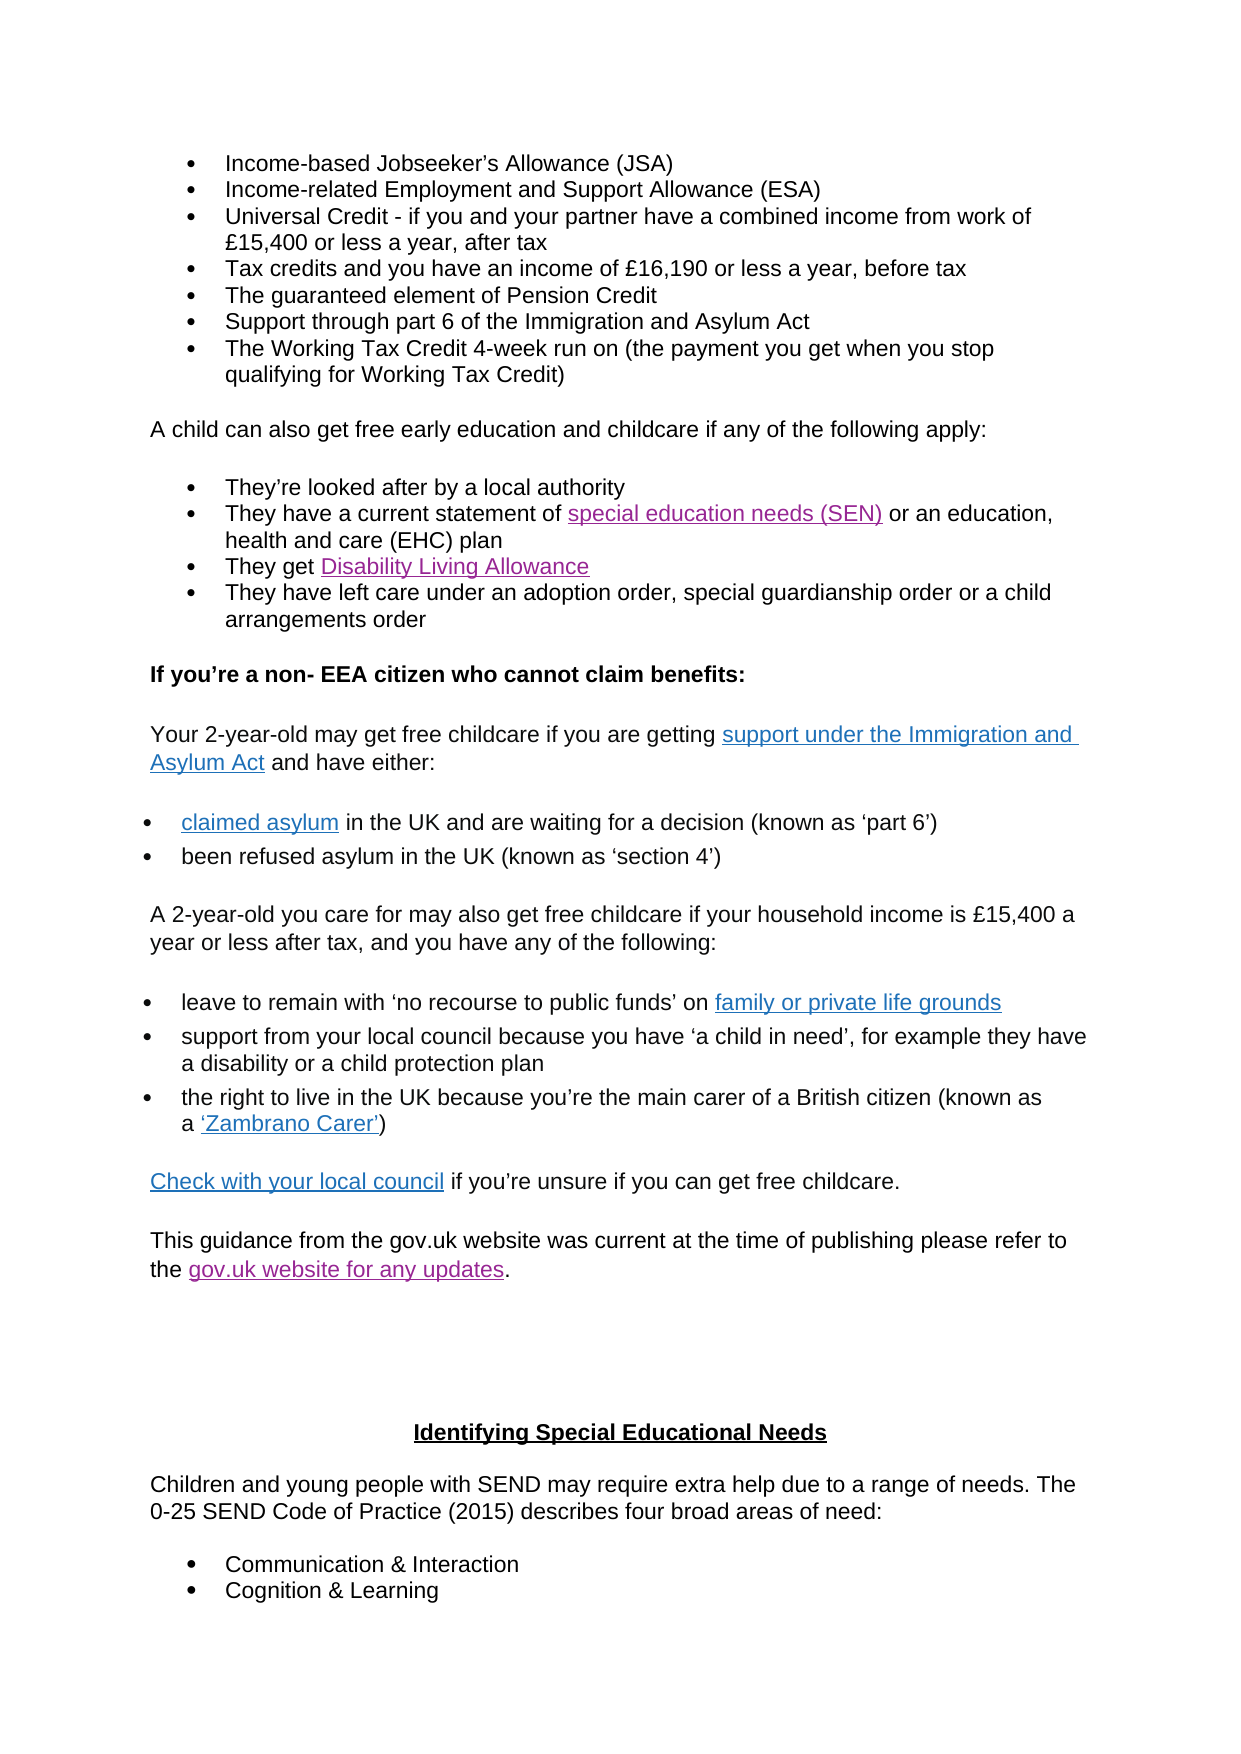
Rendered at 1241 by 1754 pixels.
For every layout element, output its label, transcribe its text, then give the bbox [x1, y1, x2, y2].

list The guaranteed element of Pension Credit [187, 282, 1090, 308]
text If you’re a non- EEA citizen who cannot claim benefits: [150, 661, 1090, 688]
list Tax credits and you have an income of £16,190 or less a year, before tax [187, 255, 1090, 282]
list The Working Tax Credit 4-week run on (the payment you get when you stop qualifying for Working Tax Credit) [187, 334, 1090, 387]
text Check with your local council if you’re unsure if you can get free childcare. [150, 1168, 1090, 1194]
list been refused asylum in the UK (known as ‘section 4’) [144, 843, 1090, 869]
list leave to remain with ‘no recourse to public funds’ on family or private life grounds [144, 989, 1090, 1015]
list They get Disability Living Allowance [187, 553, 1090, 579]
list claimed asylum in the UK and are waiting for a decision (known as ‘part 6’) [144, 809, 1090, 835]
list Support through part 6 of the Immigration and Asylum Act [187, 308, 1090, 334]
list Cognition & Learning [187, 1577, 1090, 1603]
list support from your local council because you have ‘a child in need’, for example they have a disability or a child protection plan [144, 1023, 1090, 1076]
text A 2-year-old you care for may also get free childcare if your household income is £15,400 a year or less after tax, and you have any of the following: [150, 901, 1090, 956]
list Income-based Jobseeker’s Allowance (JSA) [187, 150, 1090, 176]
text Children and young people with SEND may require extra help due to a range of needs. The 0-25 SEND Code of Practice (2015) describes four broad areas of need: [150, 1471, 1090, 1524]
list Communication & Interaction [187, 1551, 1090, 1577]
text This guidance from the gov.uk website was current at the time of publishing please refer to the gov.uk website for any updates. [150, 1227, 1090, 1282]
list They have left care under an adoption order, special guardianship order or a child arrangements order [187, 579, 338, 632]
list Income-related Employment and Support Allowance (ESA) [187, 176, 1090, 203]
text A child can also get free early education and childcare if any of the following apply: [150, 416, 1090, 443]
text Identifying Special Educational Needs [150, 1419, 1090, 1445]
text Your 2-year-old may get free childcare if you are getting support under the Immigration and Asylum Act and have either: [150, 721, 1090, 776]
list They have left care under an adoption order, special guardianship order or a child arrangements order [426, 579, 1090, 632]
list They’re looked after by a local authority [187, 474, 1090, 500]
list Universal Credit - if you and your partner have a combined income from work of £15,400 or less a year, after tax [187, 203, 1090, 255]
list the right to live in the UK because you’re the main carer of a British citizen (known as a ‘Zambrano Carer’) [144, 1084, 1090, 1136]
list They have a current statement of special education needs (SEN) or an education, health and care (EHC) plan [187, 500, 1090, 553]
